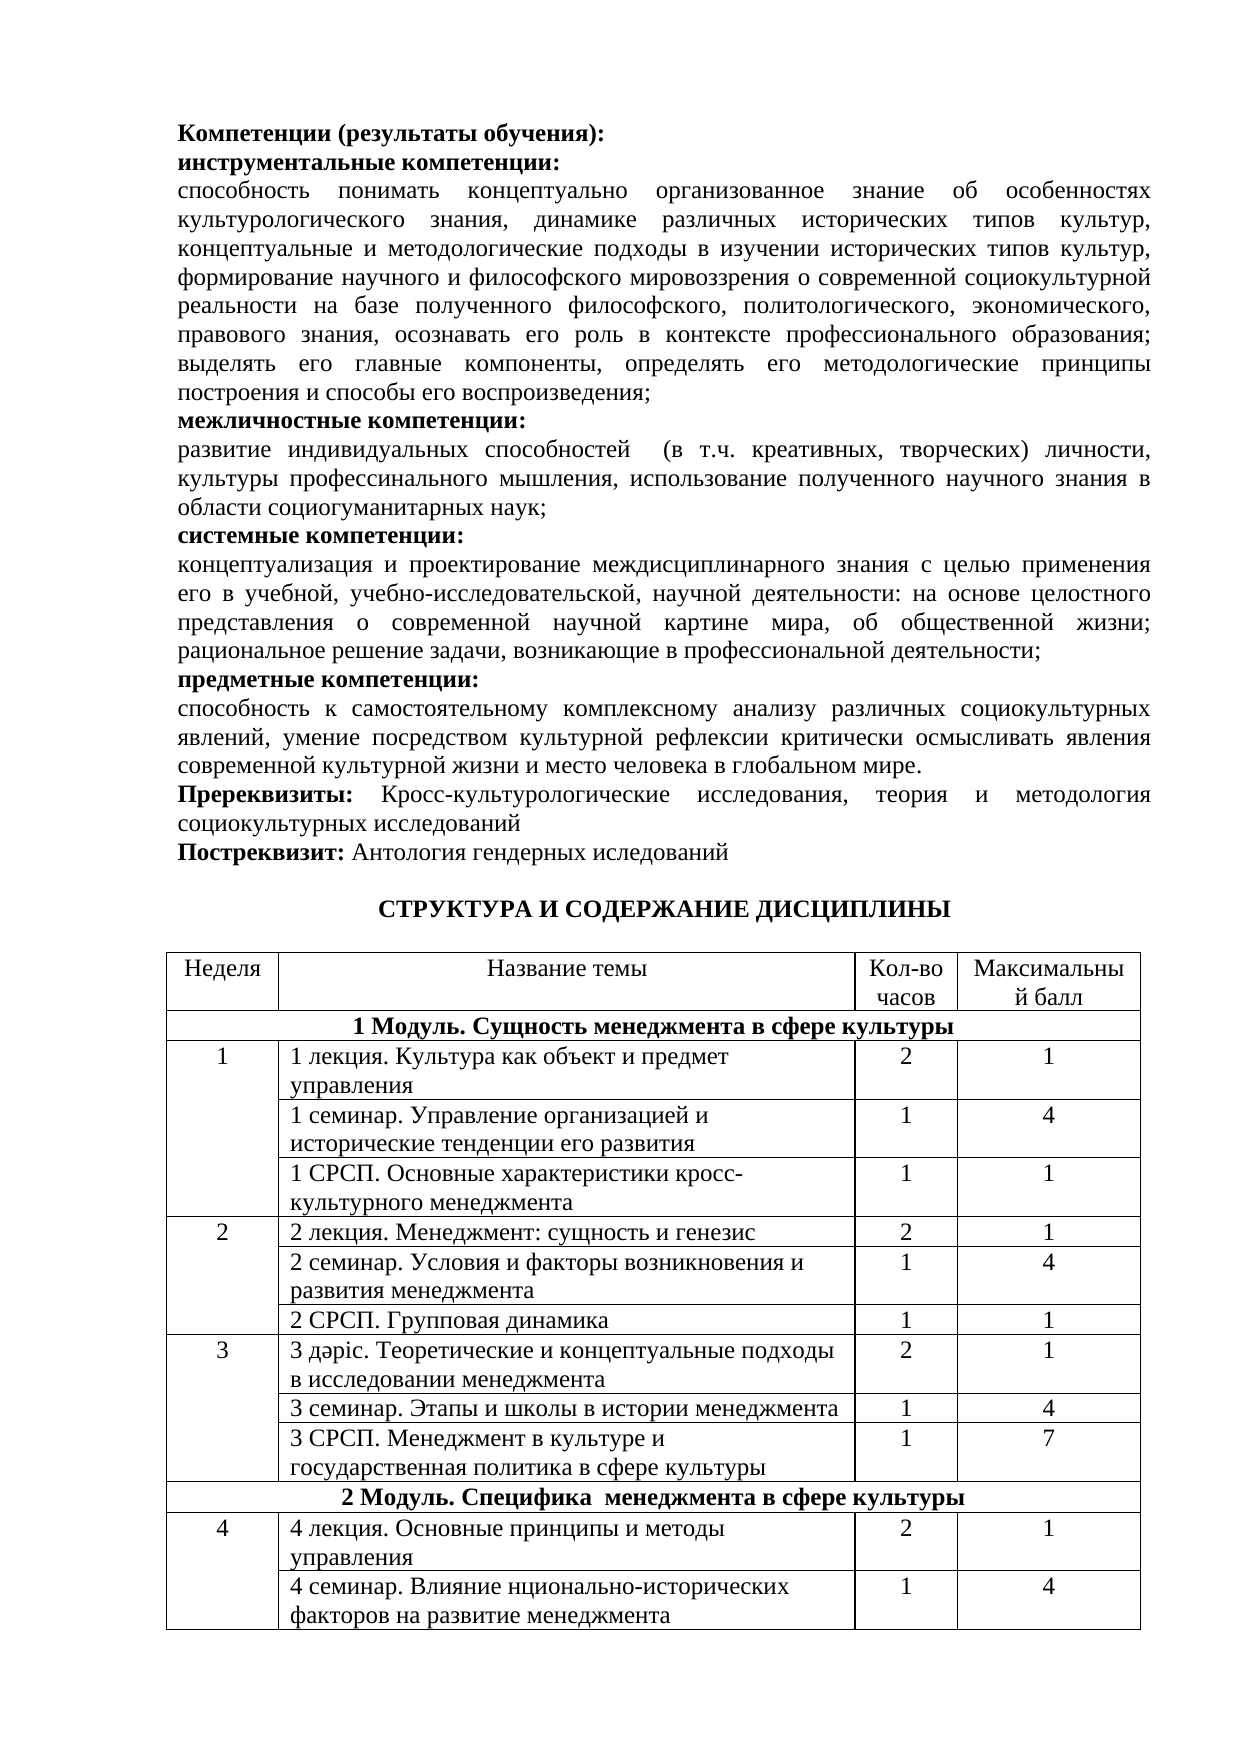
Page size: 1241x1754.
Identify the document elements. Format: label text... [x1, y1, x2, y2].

table_cell 1 [856, 1305, 957, 1334]
table_cell 2 [856, 1041, 957, 1099]
table_header Максимальный балл [958, 953, 1140, 1010]
table_cell 1 [856, 1247, 957, 1304]
table_cell 4 [958, 1394, 1140, 1422]
table_cell 2 семинар. Условия и факторы возникновения и развития менеджмента [279, 1247, 854, 1304]
text способность к самостоятельному комплексному анализу различных социокультурных явлений, умение посредством культурной рефлексии критически осмысливать явления современной культурной жизни и место человека в глобальном мире. [177, 693, 1152, 779]
table_cell 1 [958, 1158, 1140, 1216]
text СТРУКТУРА И СОДЕРЖАНИЕ ДИСЦИПЛИНЫ [177, 894, 1152, 923]
table_cell 4 [167, 1513, 278, 1629]
text Постреквизит: Антология гендерных иследований [177, 837, 1152, 866]
table_cell 4 семинар. Влияние нционально-исторических факторов на развитие менеджмента [279, 1571, 854, 1629]
table_cell 1 [958, 1041, 1140, 1099]
table_header Название темы [279, 953, 854, 1010]
table_cell 1 семинар. Управление организацией и исторические тенденции его развития [279, 1100, 854, 1157]
table_cell 1 [856, 1571, 957, 1629]
table_cell 2 [856, 1335, 957, 1392]
text предметные компетенции: [177, 664, 1152, 693]
table_cell 3 семинар. Этапы и школы в истории менеджмента [279, 1394, 854, 1422]
table_cell 2 [856, 1217, 957, 1246]
table_header Кол-во часов [856, 953, 957, 1010]
table_cell 1 лекция. Культура как объект и предмет управления [279, 1041, 854, 1099]
text системные компетенции: [177, 521, 1152, 549]
table_cell 2 [167, 1217, 278, 1334]
text инструментальные компетенции: [177, 147, 1152, 176]
table_cell 1 [167, 1041, 278, 1216]
table_cell 4 [958, 1247, 1140, 1304]
text межличностные компетенции: [177, 406, 1152, 434]
table_cell 1 [856, 1100, 957, 1157]
table_cell 7 [958, 1423, 1140, 1481]
table_cell 1 [958, 1335, 1140, 1392]
table_cell 3 [167, 1335, 278, 1481]
table_cell 4 лекция. Основные принципы и методы управления [279, 1513, 854, 1570]
table_cell 1 [856, 1158, 957, 1216]
table_cell 3 СРСП. Менеджмент в культуре и государственная политика в сфере культуры [279, 1423, 854, 1481]
table_cell 2 лекция. Менеджмент: сущность и генезис [279, 1217, 854, 1246]
table_header Неделя [167, 953, 278, 1010]
table_cell 2 СРСП. Групповая динамика [279, 1305, 854, 1334]
table_cell 2 [856, 1513, 957, 1570]
text Пререквизиты: Кросс-культурологические исследования, теория и методология социокультурных исследований [177, 779, 1152, 837]
table_cell 1 [856, 1394, 957, 1422]
table_cell 1 [958, 1217, 1140, 1246]
table_cell 1 [958, 1305, 1140, 1334]
table_cell 4 [958, 1100, 1140, 1157]
table_cell 3 дәріс. Теоретические и концептуальные подходы в исследовании менеджмента [279, 1335, 854, 1392]
table_cell 2 Модуль. Специфика менеджмента в сфере культуры [167, 1482, 1140, 1512]
table_cell 1 [958, 1513, 1140, 1570]
table_cell 1 СРСП. Основные характеристики кросс-культурного менеджмента [279, 1158, 854, 1216]
text способность понимать концептуально организованное знание об особенностях культурологического знания, динамике различных исторических типов культур, концептуальные и методологические подходы в изучении исторических типов культур, формирование научного и философского мировоззрения о современной социокультурной реальности на базе полученного философского, политологического, экономического, правового знания, осознавать его роль в контексте профессионального образования; выделять его главные компоненты, определять его методологические принципы построения и способы его воспроизведения; [177, 176, 1152, 406]
table_cell 1 [856, 1423, 957, 1481]
text Компетенции (результаты обучения): [177, 118, 1152, 147]
table_cell 1 Модуль. Сущность менеджмента в сфере культуры [167, 1011, 1140, 1040]
text развитие индивидуальных способностей (в т.ч. креативных, творческих) личности, культуры профессинального мышления, использование полученного научного знания в области социогуманитарных наук; [177, 434, 1152, 521]
table_cell 4 [958, 1571, 1140, 1629]
text концептуализация и проектирование междисциплинарного знания с целью применения его в учебной, учебно-исследовательской, научной деятельности: на основе целостного представления о современной научной картине мира, об общественной жизни; рациональное решение задачи, возникающие в профессиональной деятельности; [177, 549, 1152, 664]
